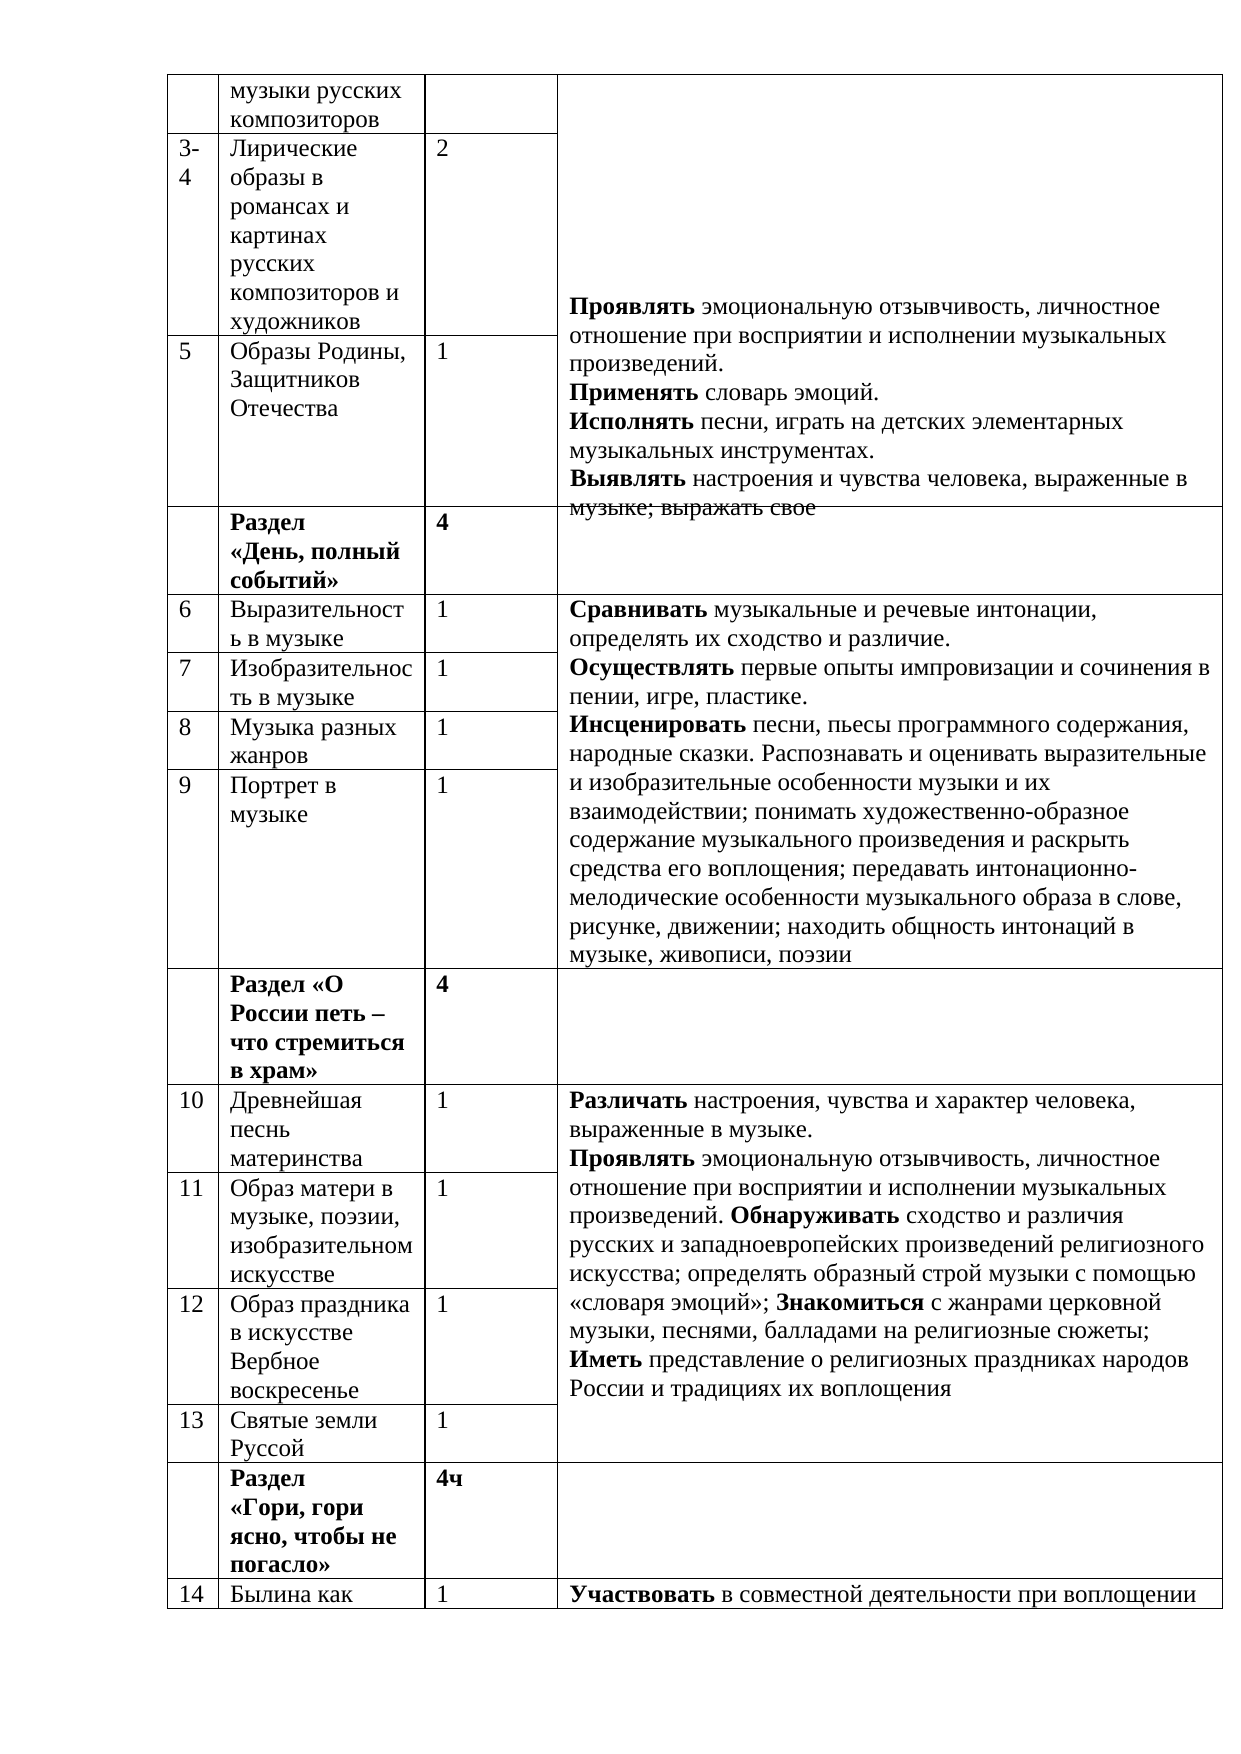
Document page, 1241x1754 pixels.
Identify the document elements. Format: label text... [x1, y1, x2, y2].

table_cell 12 [168, 1289, 218, 1404]
table_cell 1 [426, 653, 557, 711]
table_cell Сравнивать музыкальные и речевые интонации, определять их сходство и различие. Осуществлять первые опыты импровизации и сочинения в пении, игре, пластике. Инсценировать песни, пьесы программного содержания, народные сказки. Распознавать и оценивать выразительные и изобразительные особенности музыки и их взаимодействии; понимать художественно-образное содержание музыкального произведения и раскрыть средства его воплощения; передавать интонационно-мелодические особенности музыкального образа в слове, рисунке, движении; находить общность интонаций в музыке, живописи, поэзии [558, 595, 1222, 968]
table_cell Портрет в музыке [219, 770, 424, 968]
table_cell 14 [168, 1579, 218, 1608]
table_cell 1 [426, 712, 557, 769]
table_cell Образ праздника в искусстве Вербное воскресенье [219, 1289, 424, 1404]
table_cell 9 [168, 770, 218, 968]
table_cell 7 [168, 653, 218, 711]
table_cell 1 [426, 1405, 557, 1462]
table_cell 13 [168, 1405, 218, 1462]
table_cell 1 [426, 1289, 557, 1404]
table_cell 10 [168, 1085, 218, 1172]
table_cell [219, 1579, 424, 1608]
table_cell [558, 969, 1222, 1084]
table_cell 2 [426, 134, 557, 335]
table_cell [558, 1579, 1222, 1608]
table_cell Образы Родины, Защитников Отечества [219, 336, 424, 506]
table_cell Изобразительность в музыке [219, 653, 424, 711]
table_cell 6 [168, 595, 218, 652]
table_cell 4ч [426, 1463, 557, 1578]
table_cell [219, 75, 424, 132]
table_cell 11 [168, 1173, 218, 1288]
table_cell Образ матери в музыке, поэзии, изобразительном искусстве [219, 1173, 424, 1288]
table_cell [168, 969, 218, 1084]
table_cell 2 [168, 75, 218, 132]
table_cell [168, 507, 218, 593]
table_cell [558, 507, 1222, 593]
table_cell Лирические образы в романсах и картинах русских композиторов и художников [219, 134, 424, 335]
table_cell Выразительность в музыке [219, 595, 424, 652]
table_cell Раздел «Гори, гори ясно, чтобы не погасло» [219, 1463, 424, 1578]
table_cell 4 [426, 969, 557, 1084]
table_cell 1 [426, 1085, 557, 1172]
table_cell 8 [168, 712, 218, 769]
table_cell 5 [168, 336, 218, 506]
table_cell 1 [426, 336, 557, 506]
table_cell 1 [426, 1173, 557, 1288]
table_cell Музыка разных жанров [219, 712, 424, 769]
table_cell 1 [426, 75, 557, 132]
table_cell 1 [426, 770, 557, 968]
table_cell 3-4 [168, 134, 218, 335]
table_cell Различать настроения, чувства и характер человека, выраженные в музыке. Проявлять эмоциональную отзывчивость, личностное отношение при восприятии и исполнении музыкальных произведений. Обнаруживать сходство и различия русских и западноевропейских произведений религиозного искусства; определять образный строй музыки с помощью «словаря эмоций»; Знакомиться с жанрами церковной музыки, песнями, балладами на религиозные сюжеты; Иметь представление о религиозных праздниках народов России и традициях их воплощения [558, 1085, 1222, 1462]
table_cell Раздел «О России петь – что стремиться в храм» [219, 969, 424, 1084]
table_cell Древнейшая песнь материнства [219, 1085, 424, 1172]
table_cell [558, 1463, 1222, 1578]
table_cell 1 [426, 595, 557, 652]
table_cell [168, 1463, 218, 1578]
table_cell Раздел «День, полный событий» [219, 507, 424, 593]
table_cell Святые земли Руссой [219, 1405, 424, 1462]
table_cell 4 [426, 507, 557, 593]
table_cell 1 [426, 1579, 557, 1608]
